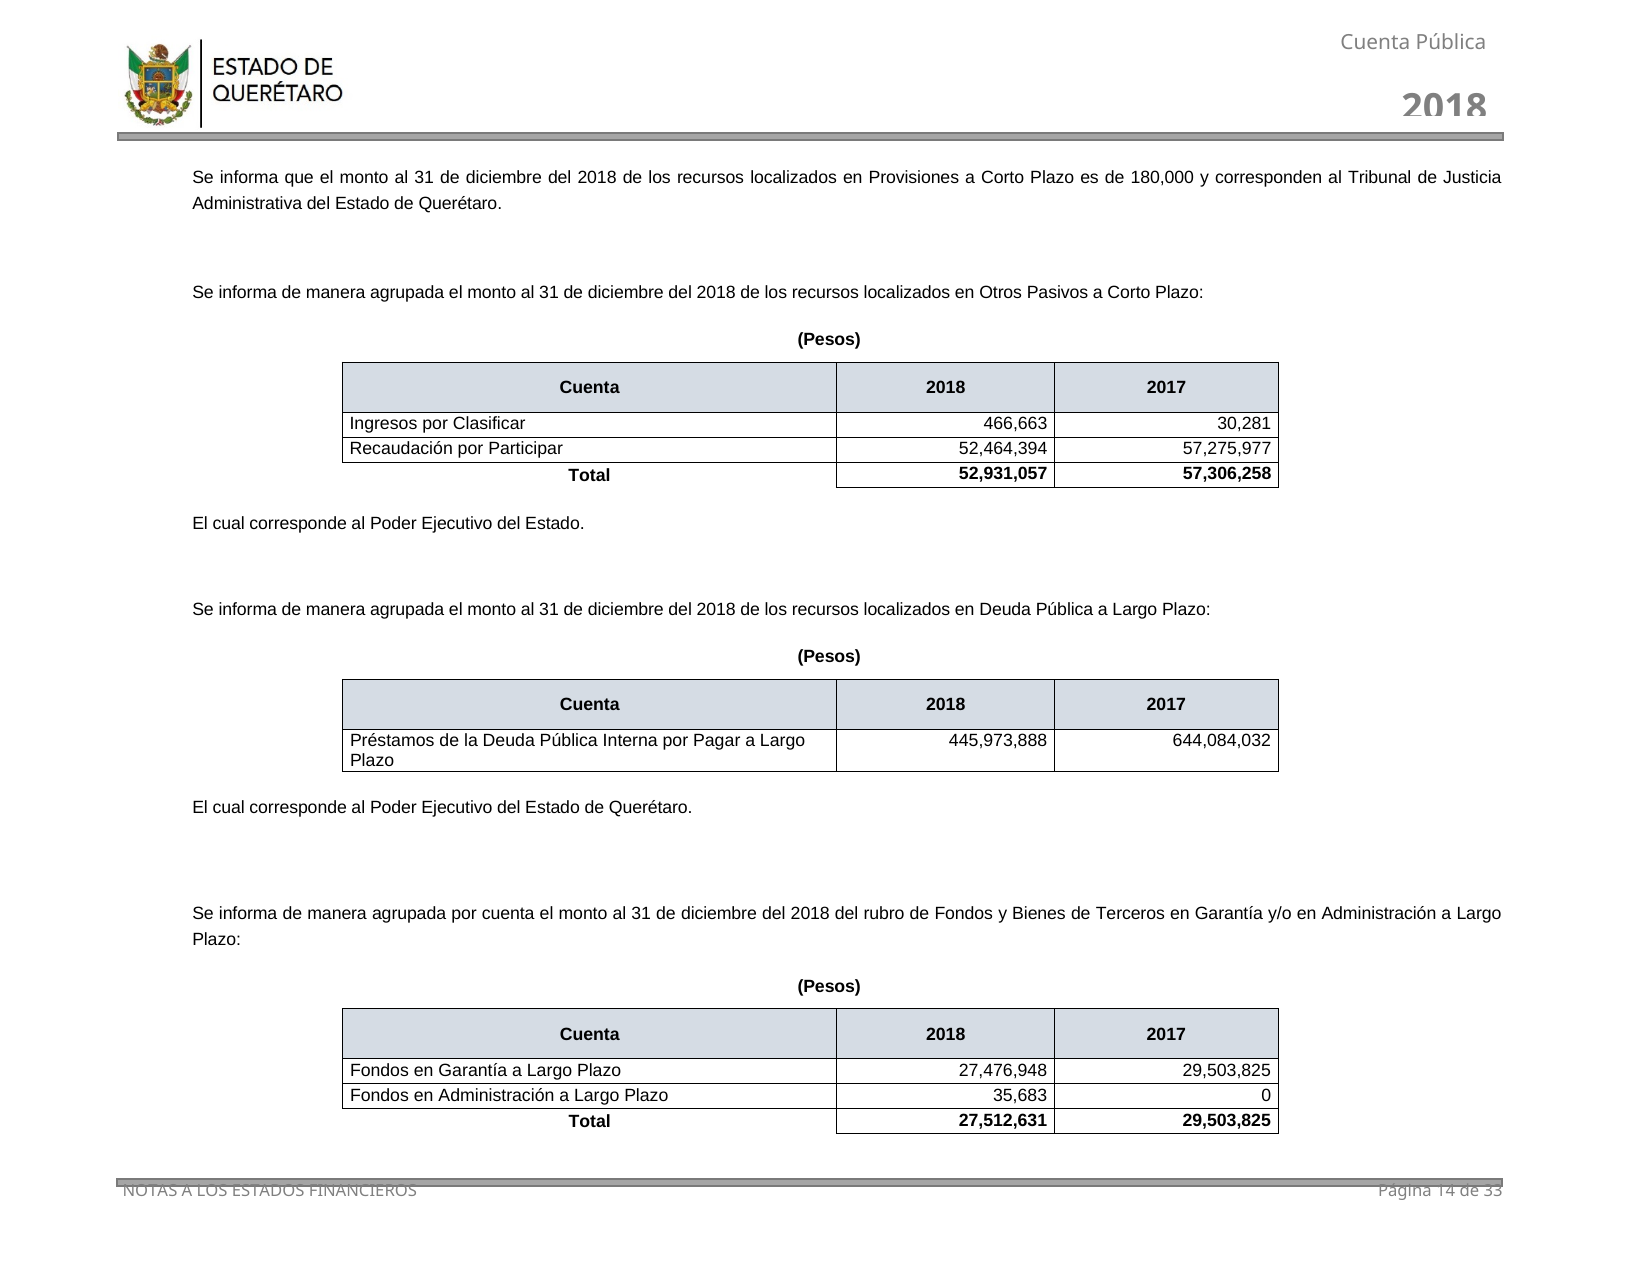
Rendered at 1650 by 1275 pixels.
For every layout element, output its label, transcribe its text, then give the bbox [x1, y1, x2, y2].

table_cell Préstamos de la Deuda Pública Interna por Pagar a Largo Plazo [343, 730, 836, 771]
table_cell 57,306,258 [1055, 463, 1278, 487]
table_cell 52,931,057 [837, 463, 1054, 487]
table_cell 27,512,631 [837, 1109, 1054, 1133]
table_cell 644,084,032 [1055, 730, 1278, 771]
picture [118, 34, 375, 130]
text El cual corresponde al Poder Ejecutivo del Estado de Querétaro. [192, 797, 1502, 817]
table_header 2017 [1055, 680, 1278, 729]
text (Pesos) [156, 329, 1502, 349]
table_header Cuenta [343, 680, 836, 729]
table_cell Total [343, 1109, 836, 1133]
table_cell Ingresos por Clasificar [343, 413, 836, 437]
table_cell 35,683 [837, 1084, 1054, 1108]
table_cell 52,464,394 [837, 438, 1054, 462]
table_cell Recaudación por Participar [343, 438, 836, 462]
text (Pesos) [156, 646, 1502, 666]
table_header 2018 [837, 363, 1054, 412]
table_header Cuenta [343, 363, 836, 412]
table_header 2018 [837, 1009, 1054, 1058]
table_cell Fondos en Garantía a Largo Plazo [343, 1059, 836, 1083]
text Se informa que el monto al 31 de diciembre del 2018 de los recursos localizados en Provisiones a Corto Plazo es de 180,000 y corresponden al Tribunal de Justicia Administrativa del Estado de Querétaro. [192, 162, 1502, 214]
table_cell 445,973,888 [837, 730, 1054, 771]
table_cell 0 [1055, 1084, 1278, 1108]
text Se informa de manera agrupada el monto al 31 de diciembre del 2018 de los recursos localizados en Otros Pasivos a Corto Plazo: [192, 278, 1502, 304]
text (Pesos) [156, 975, 1502, 996]
table_cell 57,275,977 [1055, 438, 1278, 462]
table_cell 29,503,825 [1055, 1109, 1278, 1133]
text Se informa de manera agrupada por cuenta el monto al 31 de diciembre del 2018 del rubro de Fondos y Bienes de Terceros en Garantía y/o en Administración a Largo Plazo: [192, 898, 1502, 950]
text El cual corresponde al Poder Ejecutivo del Estado. [192, 513, 1502, 533]
table_cell 466,663 [837, 413, 1054, 437]
table_header 2018 [837, 680, 1054, 729]
table_header 2017 [1055, 363, 1278, 412]
table_cell Total [342, 463, 836, 487]
table_cell Fondos en Administración a Largo Plazo [343, 1084, 836, 1108]
text Se informa de manera agrupada el monto al 31 de diciembre del 2018 de los recursos localizados en Deuda Pública a Largo Plazo: [192, 595, 1502, 621]
table_cell 30,281 [1055, 413, 1278, 437]
table_cell 27,476,948 [837, 1059, 1054, 1083]
table_cell 29,503,825 [1055, 1059, 1278, 1083]
table_header Cuenta [343, 1009, 836, 1058]
table_header 2017 [1055, 1009, 1278, 1058]
